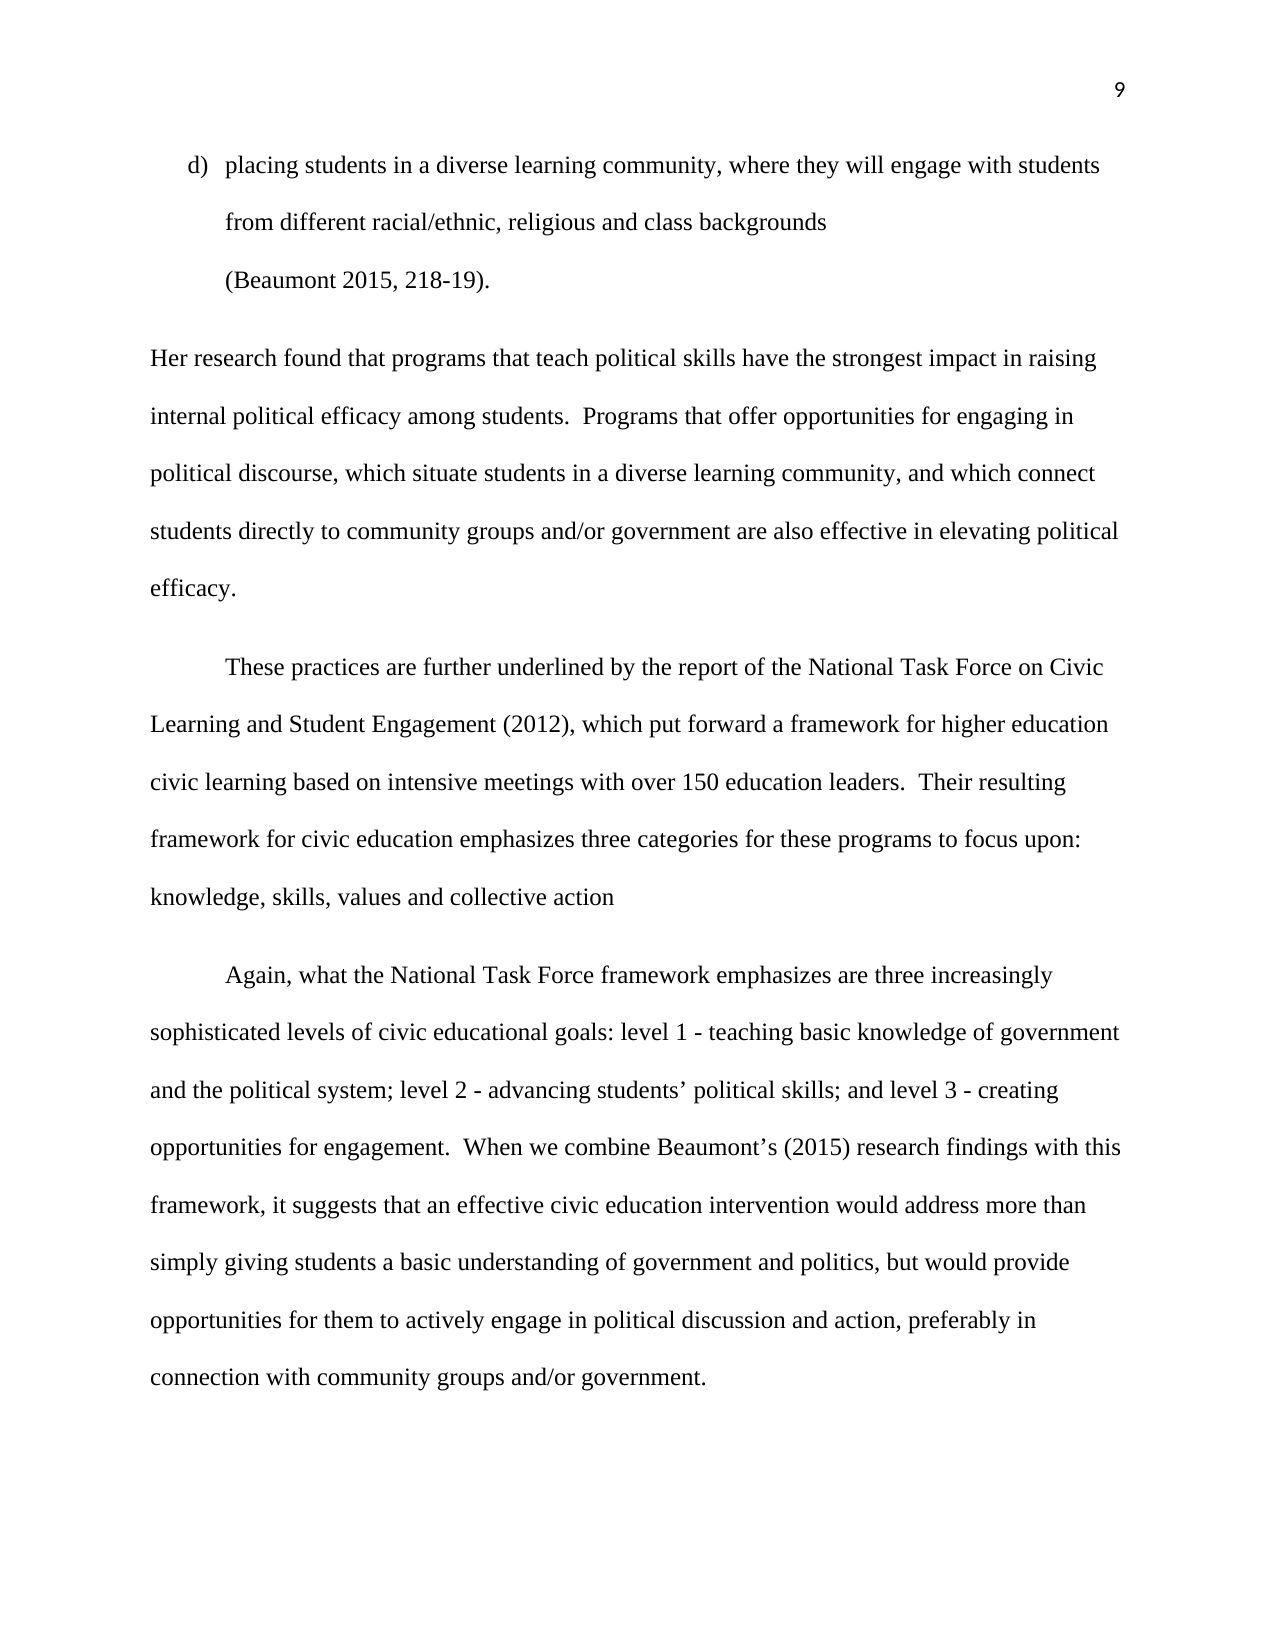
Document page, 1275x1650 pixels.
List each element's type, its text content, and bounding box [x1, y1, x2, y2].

list placing students in a diverse learning community, where they will engage with students from different racial/ethnic, religious and class backgrounds [187, 150, 1125, 236]
text Her research found that programs that teach political skills have the strongest impact in raising internal political efficacy among students. Programs that offer opportunities for engaging in political discourse, which situate students in a diverse learning community, and which connect students directly to community groups and/or government are also effective in elevating political efficacy. [150, 343, 1125, 602]
text Again, what the National Task Force framework emphasizes are three increasingly sophisticated levels of civic educational goals: level 1 - teaching basic knowledge of government and the political system; level 2 - advancing students’ political skills; and level 3 - creating opportunities for engagement. When we combine Beaumont’s (2015) research findings with this framework, it suggests that an effective civic education intervention would address more than simply giving students a basic understanding of government and politics, but would provide opportunities for them to actively engage in political discussion and action, preferably in connection with community groups and/or government. [150, 960, 1125, 1391]
list (Beaumont 2015, 218-19). [225, 265, 1125, 294]
text These practices are further underlined by the report of the National Task Force on Civic Learning and Student Engagement (2012), which put forward a framework for higher education civic learning based on intensive meetings with over 150 education leaders. Their resulting framework for civic education emphasizes three categories for these programs to focus upon: knowledge, skills, values and collective action [150, 652, 1125, 910]
